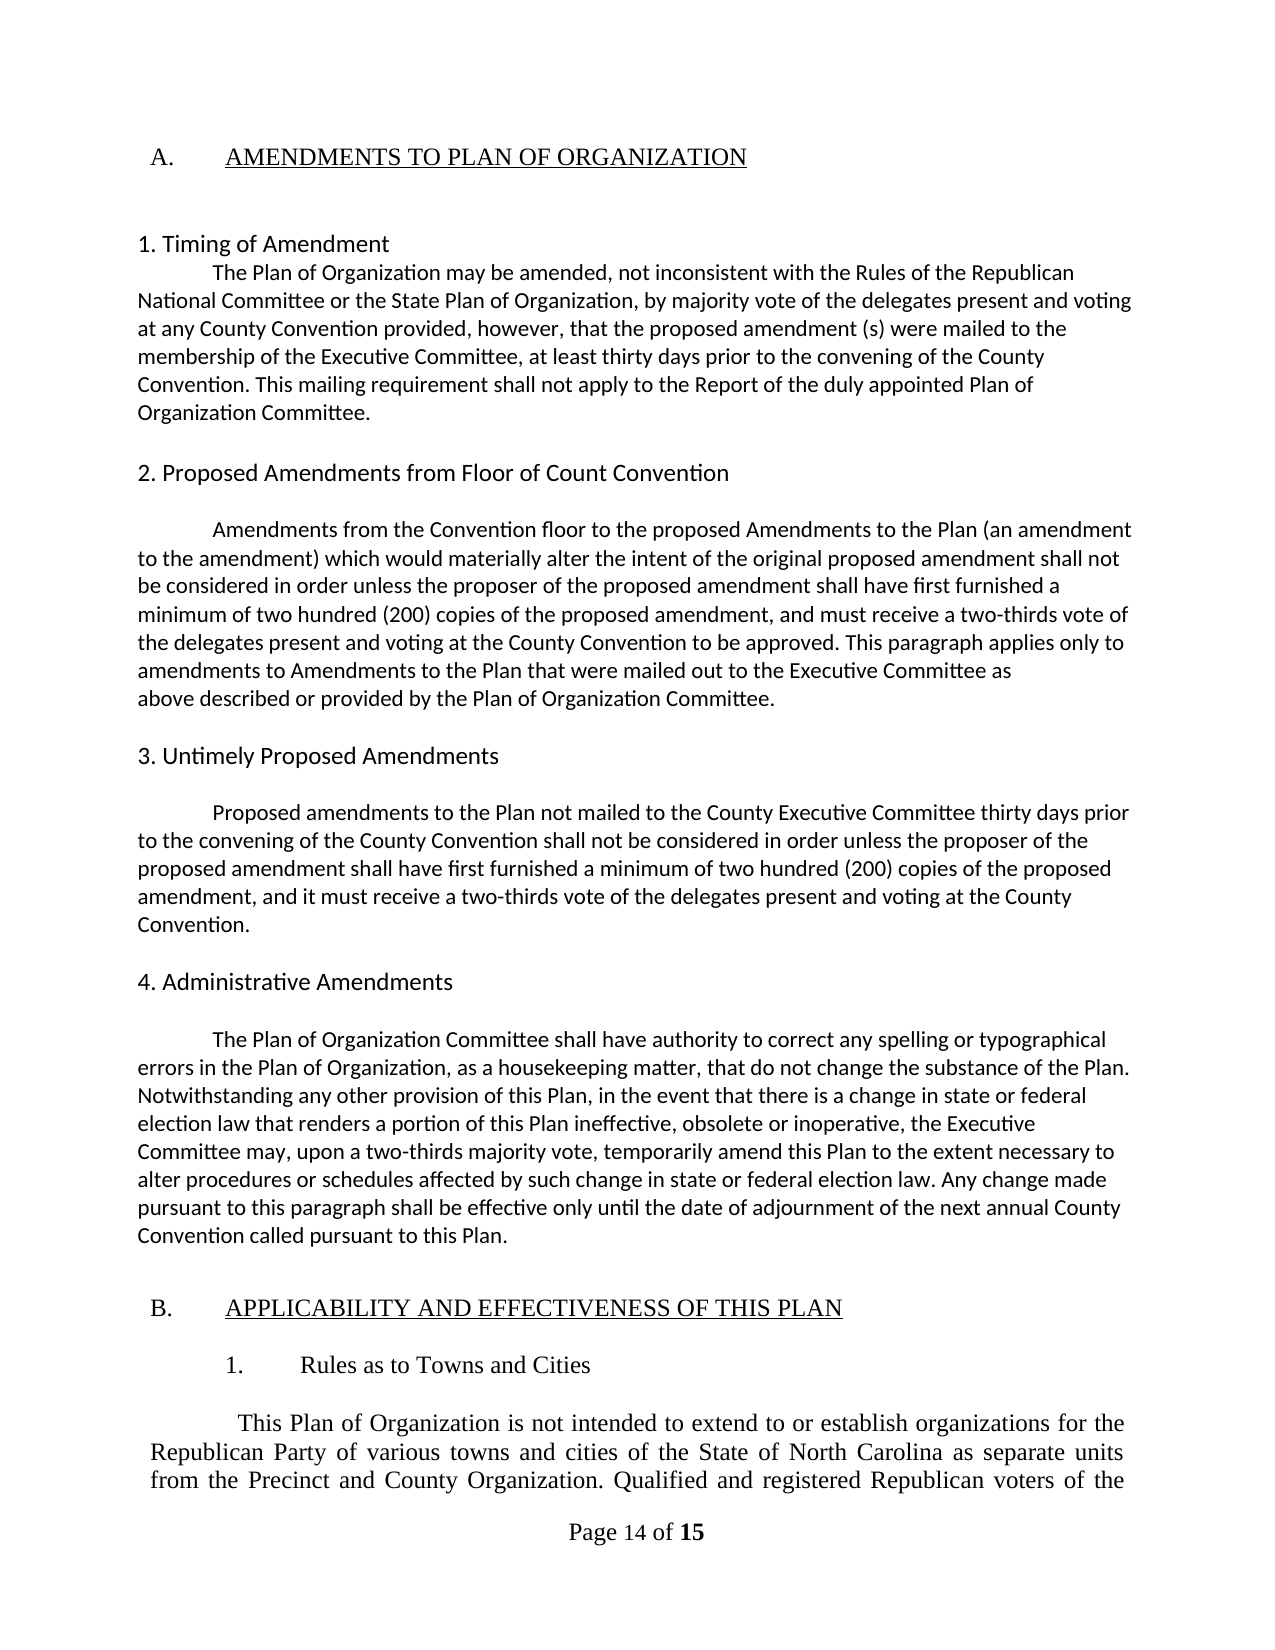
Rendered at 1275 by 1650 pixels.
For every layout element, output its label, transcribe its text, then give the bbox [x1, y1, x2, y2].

text 2. Proposed Amendments from Floor of Count Convention [137, 457, 1137, 488]
text The Plan of Organization may be amended, not inconsistent with the Rules of the Republican National Committee or the State Plan of Organization, by majority vote of the delegates present and voting at any County Convention provided, however, that the proposed amendment (s) were mailed to the membership of the Executive Committee, at least thirty days prior to the convening of the County Convention. This mailing requirement shall not apply to the Report of the duly appointed Plan of Organization Committee. [137, 258, 1137, 427]
text 1. Timing of Amendment [137, 228, 1137, 258]
text above described or provided by the Plan of Organization Committee. [137, 684, 1137, 712]
text The Plan of Organization Committee shall have authority to correct any spelling or typographical errors in the Plan of Organization, as a housekeeping matter, that do not change the substance of the Plan. Notwithstanding any other provision of this Plan, in the event that there is a change in state or federal election law that renders a portion of this Plan ineffective, obsolete or inoperative, the Executive Committee may, upon a two-thirds majority vote, temporarily amend this Plan to the extent necessary to alter procedures or schedules affected by such change in state or federal election law. Any change made pursuant to this paragraph shall be effective only until the date of adjournment of the next annual County Convention called pursuant to this Plan. [137, 1025, 1137, 1249]
text 3. Untimely Proposed Amendments [137, 740, 1137, 770]
text Amendments from the Convention floor to the proposed Amendments to the Plan (an amendment to the amendment) which would materially alter the intent of the original proposed amendment shall not [137, 516, 1137, 572]
list AMENDMENTS TO PLAN OF ORGANIZATION [150, 142, 1137, 170]
text be considered in order unless the proposer of the proposed amendment shall have first furnished a minimum of two hundred (200) copies of the proposed amendment, and must receive a two-thirds vote of the delegates present and voting at the County Convention to be approved. This paragraph applies only to amendments to Amendments to the Plan that were mailed out to the Executive Committee as [137, 572, 1137, 684]
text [150, 1408, 1126, 1494]
text Proposed amendments to the Plan not mailed to the County Executive Committee thirty days prior to the convening of the County Convention shall not be considered in order unless the proposer of the proposed amendment shall have first furnished a minimum of two hundred (200) copies of the proposed amendment, and it must receive a two-thirds vote of the delegates present and voting at the County Convention. [137, 798, 1137, 938]
list Rules as to Towns and Cities [225, 1350, 1137, 1379]
list APPLICABILITY AND EFFECTIVENESS OF THIS PLAN [150, 1293, 1137, 1322]
text 4. Administrative Amendments [137, 966, 1137, 997]
